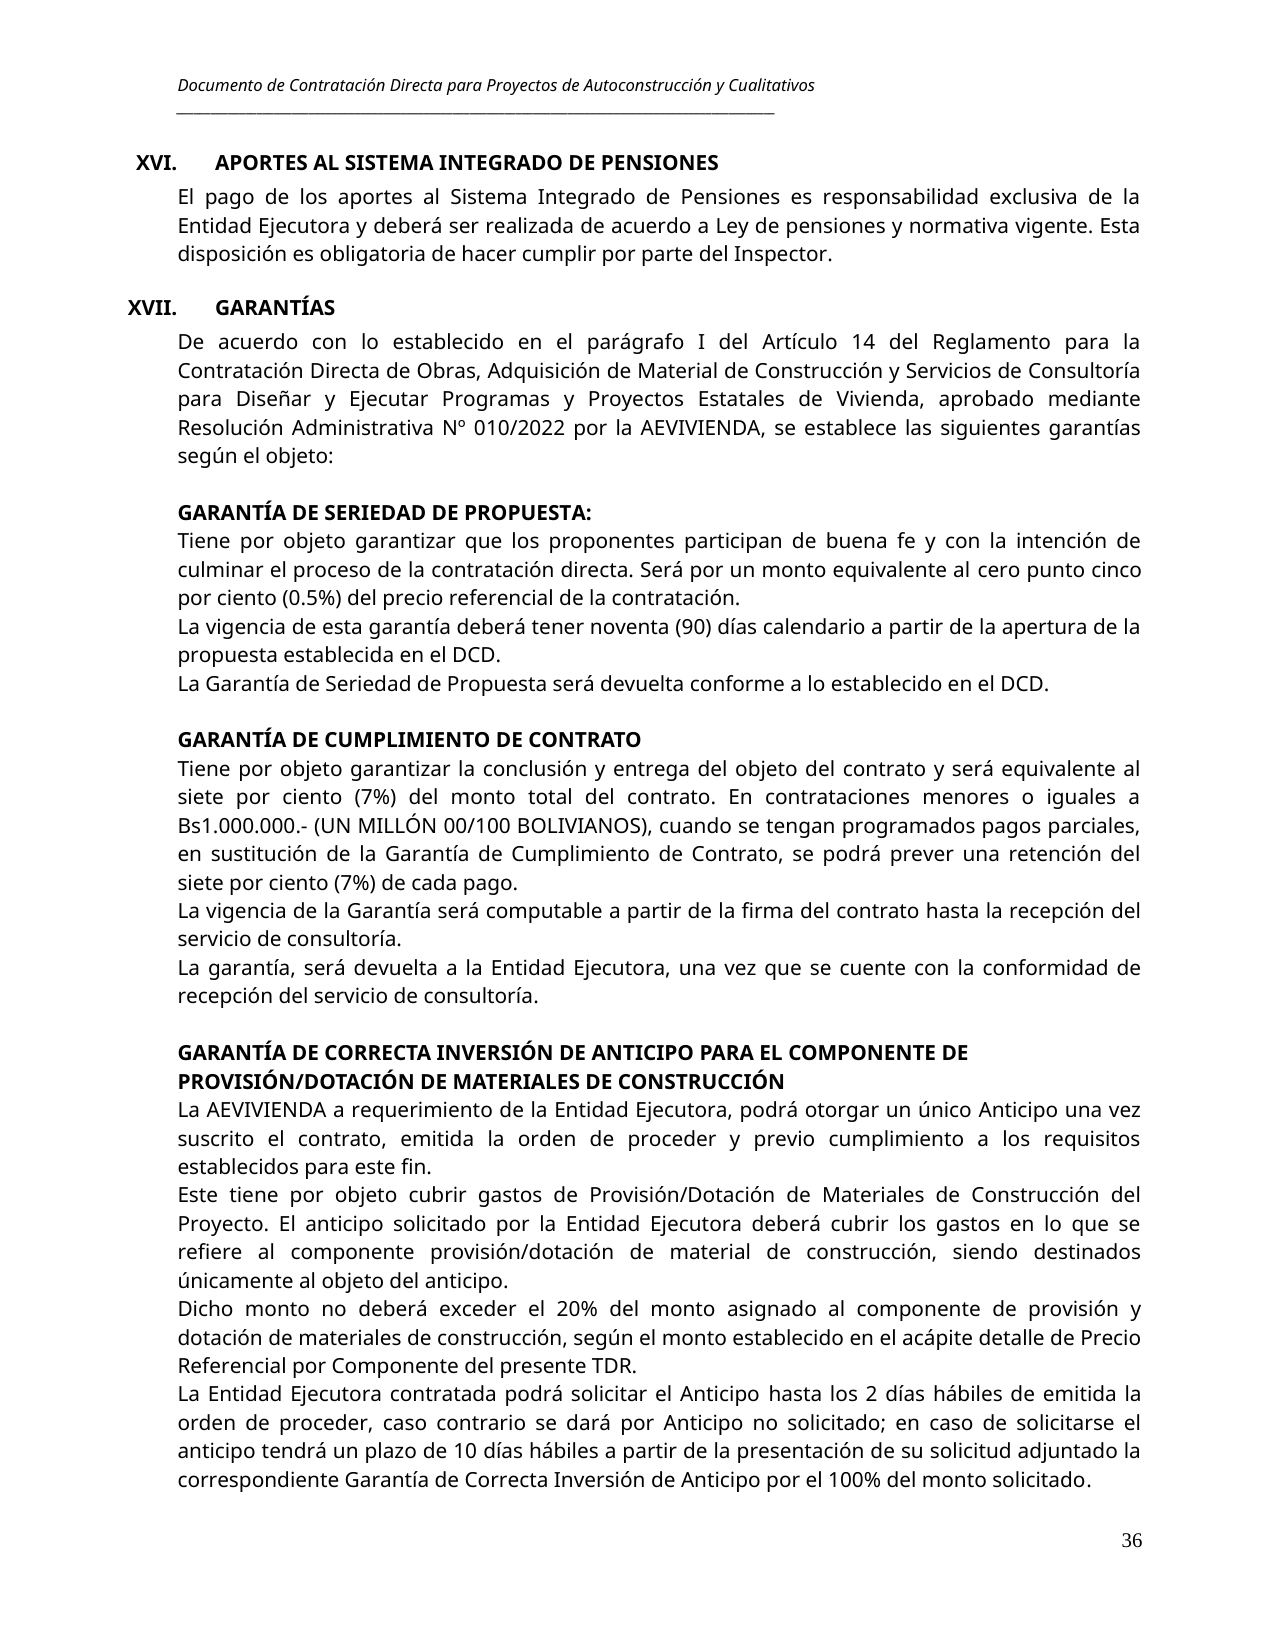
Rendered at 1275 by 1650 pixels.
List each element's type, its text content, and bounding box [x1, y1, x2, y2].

text GARANTÍA DE CORRECTA INVERSIÓN DE ANTICIPO PARA EL COMPONENTE DE PROVISIÓN/DOTACIÓN DE MATERIALES DE CONSTRUCCIÓN [177, 1038, 1142, 1095]
text El pago de los aportes al Sistema Integrado de Pensiones es responsabilidad exclusiva de la Entidad Ejecutora y deberá ser realizada de acuerdo a Ley de pensiones y normativa vigente. Esta disposición es obligatoria de hacer cumplir por parte del Inspector. [177, 182, 1142, 268]
text La vigencia de esta garantía deberá tener noventa (90) días calendario a partir de la apertura de la propuesta establecida en el DCD. [177, 612, 1142, 669]
text La vigencia de la Garantía será computable a partir de la firma del contrato hasta la recepción del servicio de consultoría. [177, 896, 1142, 953]
list GARANTÍAS [177, 293, 1142, 321]
text La AEVIVIENDA a requerimiento de la Entidad Ejecutora, podrá otorgar un único Anticipo una vez suscrito el contrato, emitida la orden de proceder y previo cumplimiento a los requisitos establecidos para este fin. [177, 1095, 1142, 1181]
text Dicho monto no deberá exceder el 20% del monto asignado al componente de provisión y dotación de materiales de construcción, según el monto establecido en el acápite detalle de Precio Referencial por Componente del presente TDR. [177, 1294, 1142, 1379]
text La Entidad Ejecutora contratada podrá solicitar el Anticipo hasta los 2 días hábiles de emitida la orden de proceder, caso contrario se dará por Anticipo no solicitado; en caso de solicitarse el anticipo tendrá un plazo de 10 días hábiles a partir de la presentación de su solicitud adjuntado la correspondiente Garantía de Correcta Inversión de Anticipo por el 100% del monto solicitado. [177, 1379, 1142, 1493]
list APORTES AL SISTEMA INTEGRADO DE PENSIONES [177, 148, 1142, 176]
text GARANTÍA DE SERIEDAD DE PROPUESTA: [177, 498, 1142, 526]
text La Garantía de Seriedad de Propuesta será devuelta conforme a lo establecido en el DCD. [177, 669, 1142, 697]
text Tiene por objeto garantizar que los proponentes participan de buena fe y con la intención de culminar el proceso de la contratación directa. Será por un monto equivalente al cero punto cinco por ciento (0.5%) del precio referencial de la contratación. [177, 526, 1142, 612]
text Tiene por objeto garantizar la conclusión y entrega del objeto del contrato y será equivalente al siete por ciento (7%) del monto total del contrato. En contrataciones menores o iguales a Bs1.000.000.- (UN MILLÓN 00/100 BOLIVIANOS), cuando se tengan programados pagos parciales, en sustitución de la Garantía de Cumplimiento de Contrato, se podrá prever una retención del siete por ciento (7%) de cada pago. [177, 754, 1142, 896]
text La garantía, será devuelta a la Entidad Ejecutora, una vez que se cuente con la conformidad de recepción del servicio de consultoría. [177, 953, 1142, 1010]
text De acuerdo con lo establecido en el parágrafo I del Artículo 14 del Reglamento para la Contratación Directa de Obras, Adquisición de Material de Construcción y Servicios de Consultoría para Diseñar y Ejecutar Programas y Proyectos Estatales de Vivienda, aprobado mediante Resolución Administrativa Nº 010/2022 por la AEVIVIENDA, se establece las siguientes garantías según el objeto: [177, 327, 1142, 469]
text Este tiene por objeto cubrir gastos de Provisión/Dotación de Materiales de Construcción del Proyecto. El anticipo solicitado por la Entidad Ejecutora deberá cubrir los gastos en lo que se refiere al componente provisión/dotación de material de construcción, siendo destinados únicamente al objeto del anticipo. [177, 1181, 1142, 1294]
text GARANTÍA DE CUMPLIMIENTO DE CONTRATO [177, 726, 1142, 754]
